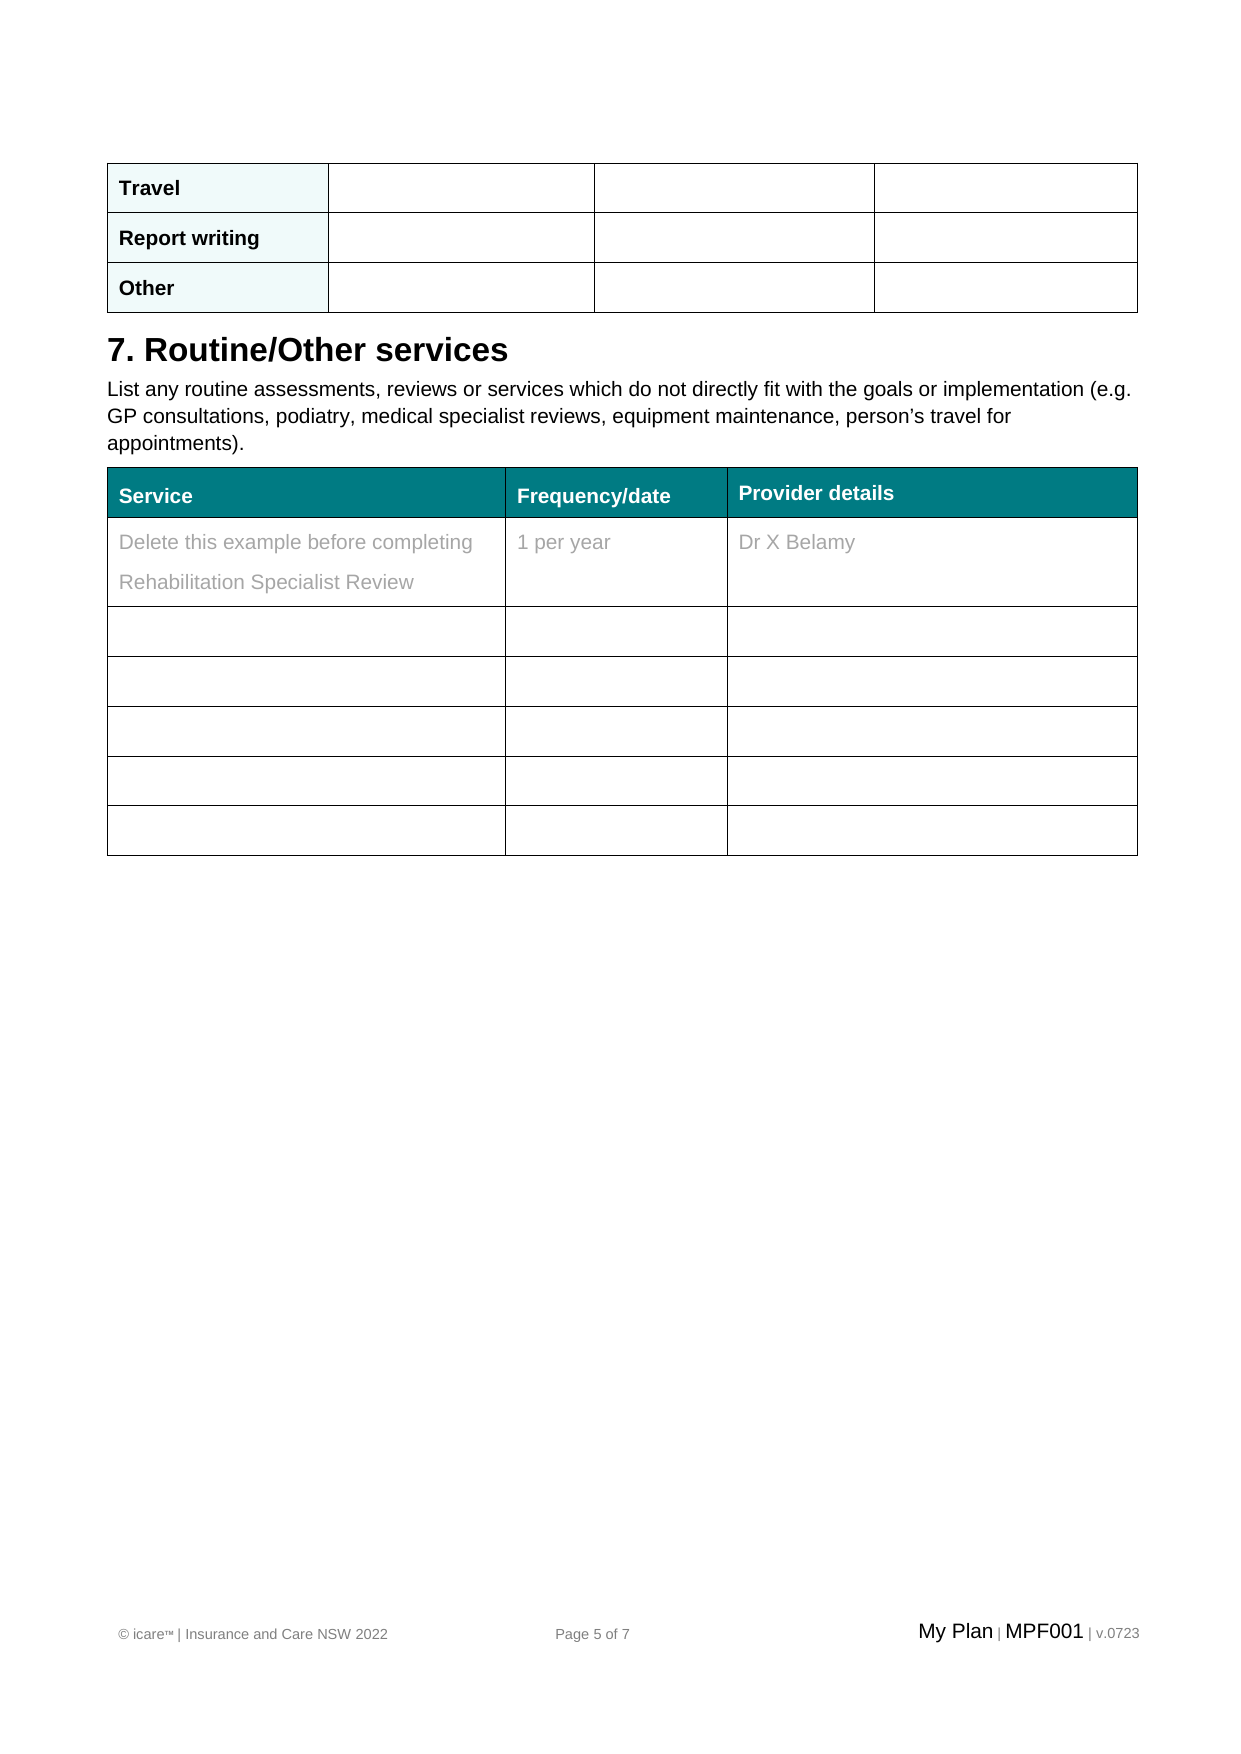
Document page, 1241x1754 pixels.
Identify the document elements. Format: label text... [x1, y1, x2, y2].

table_cell [595, 263, 874, 312]
table_cell Report writing [108, 213, 328, 262]
table_cell [875, 263, 1137, 312]
table_header Frequency/date [506, 468, 727, 517]
table_cell [728, 607, 1137, 656]
table_cell 1 per year [506, 518, 727, 606]
table_cell Dr X Belamy [728, 518, 1137, 606]
table_cell [329, 213, 594, 262]
table_cell [728, 707, 1137, 756]
table_cell [595, 164, 874, 212]
table_cell [108, 757, 505, 805]
table_cell Delete this example before completing Rehabilitation Specialist Review [108, 518, 505, 606]
table_cell [506, 707, 727, 756]
table_cell [875, 164, 1137, 212]
table_cell [108, 707, 505, 756]
table_cell [329, 164, 594, 212]
table_cell [728, 657, 1137, 706]
table_cell [329, 263, 594, 312]
table_cell Other [108, 263, 328, 312]
table_cell [108, 657, 505, 706]
table_cell [728, 757, 1137, 805]
table_header Service [108, 468, 505, 517]
table_cell [506, 657, 727, 706]
table_cell [108, 806, 505, 855]
table_cell [506, 757, 727, 805]
table_cell [506, 806, 727, 855]
subtitle 7. Routine/Other services [107, 338, 1155, 367]
table_cell [875, 213, 1137, 262]
text List any routine assessments, reviews or services which do not directly fit with the goals or implementation (e.g. GP consultations, podiatry, medical specialist reviews, equipment maintenance, person’s travel for appointments). [107, 373, 1155, 454]
table_cell [506, 607, 727, 656]
table_cell [728, 806, 1137, 855]
table_cell Travel [108, 164, 328, 212]
table_header Provider details [728, 468, 1137, 517]
table_cell [108, 607, 505, 656]
table_cell [595, 213, 874, 262]
